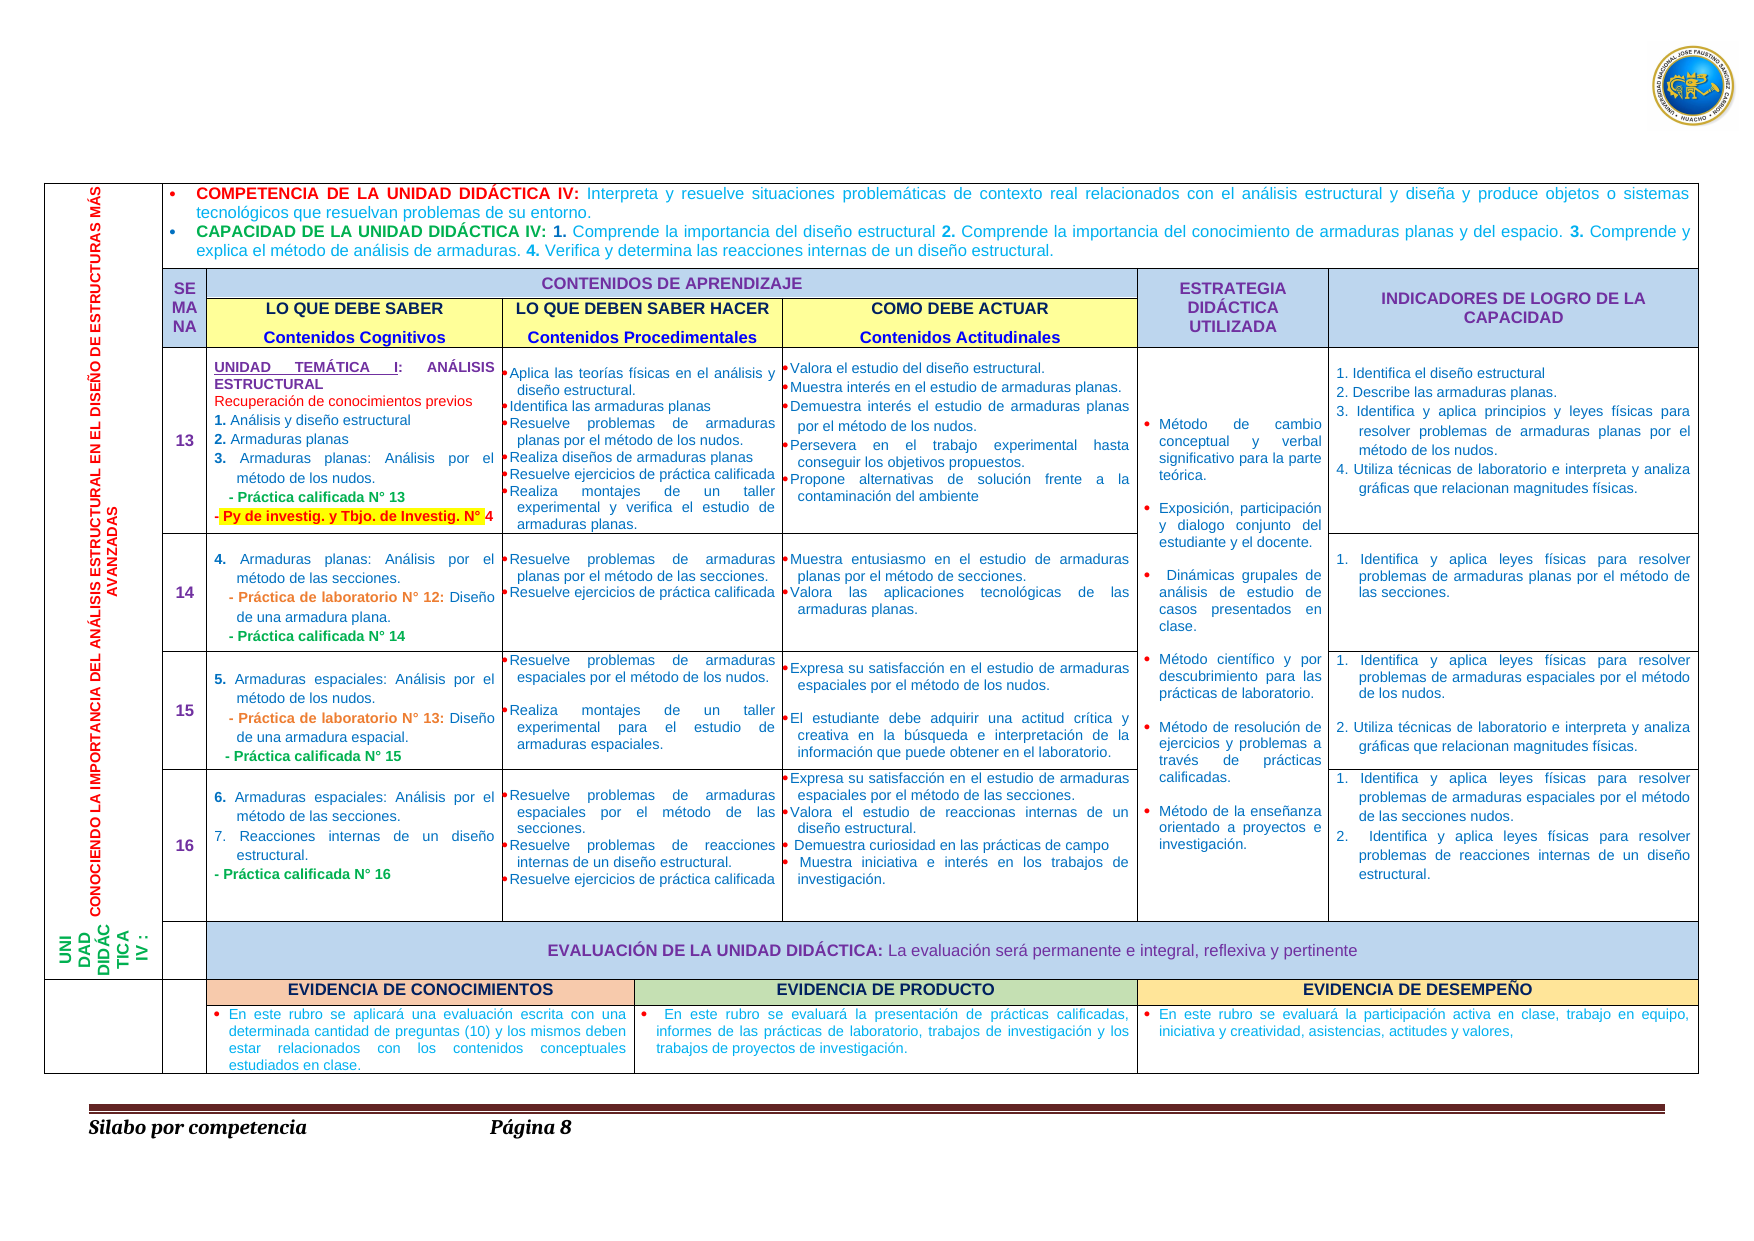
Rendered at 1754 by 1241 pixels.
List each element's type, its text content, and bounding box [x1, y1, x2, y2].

table_cell [163, 980, 206, 1073]
table_cell 6. Armaduras espaciales: Análisis por el método de las secciones. 7. Reacciones internas de un diseño estructural. - Práctica calificada N° 16 [207, 770, 502, 921]
table_cell Aplica las teorías físicas en el análisis y diseño estructural. Identifica las armaduras planas Resuelve problemas de armaduras planas por el método de los nudos. Realiza diseños de armaduras planas Resuelve ejercicios de práctica calificada Realiza montajes de un taller experimental y verifica el estudio de armaduras planas. [503, 348, 782, 533]
table_cell 13 [163, 348, 206, 533]
table_cell 1. Identifica y aplica leyes físicas para resolver problemas de armaduras espaciales por el método de las secciones nudos. 2. Identifica y aplica leyes físicas para resolver problemas de reacciones internas de un diseño estructural. [1329, 770, 1698, 921]
table_cell LO QUE DEBE SABER Contenidos Cognitivos [207, 299, 502, 347]
table_cell ESTRATEGIA DIDÁCTICA UTILIZADA [1138, 269, 1328, 347]
table_cell CONTENIDOS DE APRENDIZAJE [207, 269, 1137, 297]
table_cell LO QUE DEBEN SABER HACER Contenidos Procedimentales [503, 299, 782, 347]
table_cell UNI DAD DIDÁC TICA IV : [45, 921, 162, 979]
picture [724, 187, 728, 199]
table_cell Expresa su satisfacción en el estudio de armaduras espaciales por el método de los nudos. El estudiante debe adquirir una actitud crítica y creativa en la búsqueda e interpretación de la información que puede obtener en el laboratorio. [783, 652, 1137, 768]
table_cell INDICADORES DE LOGRO DE LA CAPACIDAD [1329, 269, 1698, 347]
table_cell [163, 260, 1698, 268]
table_cell 1. Identifica y aplica leyes físicas para resolver problemas de armaduras planas por el método de las secciones. [1329, 534, 1698, 651]
table_cell COMO DEBE ACTUAR Contenidos Actitudinales [783, 299, 1137, 347]
table_cell Resuelve problemas de armaduras espaciales por el método de las secciones. Resuelve problemas de reacciones internas de un diseño estructural. Resuelve ejercicios de práctica calificada [503, 770, 782, 921]
table_cell 15 [163, 652, 206, 768]
picture [787, 1027, 796, 1034]
picture [1647, 41, 1740, 131]
table_cell En este rubro se aplicará una evaluación escrita con una determinada cantidad de preguntas (10) y los mismos deben estar relacionados con los contenidos conceptuales estudiados en clase. [207, 1006, 634, 1073]
table_cell 1. Identifica y aplica leyes físicas para resolver problemas de armaduras espaciales por el método de los nudos. 2. Utiliza técnicas de laboratorio e interpreta y analiza gráficas que relacionan magnitudes físicas. [1329, 652, 1698, 768]
table_cell Muestra entusiasmo en el estudio de armaduras planas por el método de secciones. Valora las aplicaciones tecnológicas de las armaduras planas. [783, 534, 1137, 651]
table_cell EVALUACIÓN DE LA UNIDAD DIDÁCTICA: La evaluación será permanente e integral, reflexiva y pertinente [207, 922, 1698, 979]
table_cell 4. Armaduras planas: Análisis por el método de las secciones. - Práctica de laboratorio N° 12: Diseño de una armadura plana. - Práctica calificada N° 14 [207, 534, 502, 651]
table_cell EVIDENCIA DE CONOCIMIENTOS [207, 980, 634, 1005]
table_cell UNIDAD TEMÁTICA I: ANÁLISIS ESTRUCTURAL Recuperación de conocimientos previos 1. Análisis y diseño estructural 2. Armaduras planas 3. Armaduras planas: Análisis por el método de los nudos. - Práctica calificada N° 13 - Py de investig. y Tbjo. de Investig. N° 4 [207, 348, 502, 533]
table_cell En este rubro se evaluará la participación activa en clase, trabajo en equipo, iniciativa y creatividad, asistencias, actitudes y valores, [1138, 1006, 1698, 1073]
table_cell Valora el estudio del diseño estructural. Muestra interés en el estudio de armaduras planas. Demuestra interés el estudio de armaduras planas por el método de los nudos. Persevera en el trabajo experimental hasta conseguir los objetivos propuestos. Propone alternativas de solución frente a la contaminación del ambiente [783, 348, 1137, 533]
table_cell [163, 922, 206, 979]
table_cell En este rubro se evaluará la presentación de prácticas calificadas, informes de las prácticas de laboratorio, trabajos de investigación y los trabajos de proyectos de investigación. [635, 1006, 1137, 1073]
table_cell Resuelve problemas de armaduras espaciales por el método de los nudos. Realiza montajes de un taller experimental para el estudio de armaduras espaciales. [503, 652, 782, 768]
table_cell 1. Identifica el diseño estructural 2. Describe las armaduras planas. 3. Identifica y aplica principios y leyes físicas para resolver problemas de armaduras planas por el método de los nudos. 4. Utiliza técnicas de laboratorio e interpreta y analiza gráficas que relacionan magnitudes físicas. [1329, 348, 1698, 533]
table_cell 5. Armaduras espaciales: Análisis por el método de los nudos. - Práctica de laboratorio N° 13: Diseño de una armadura espacial. - Práctica calificada N° 15 [207, 652, 502, 768]
table_header CONOCIENDO LA IMPORTANCIA DEL ANÁLISIS ESTRUCTURAL EN EL DISEÑO DE ESTRUCTURAS MÁS AVANZADAS [45, 184, 162, 921]
table_cell Expresa su satisfacción en el estudio de armaduras espaciales por el método de las secciones. Valora el estudio de reaccionas internas de un diseño estructural. Demuestra curiosidad en las prácticas de campo Muestra iniciativa e interés en los trabajos de investigación. [783, 770, 1137, 921]
table_cell EVIDENCIA DE DESEMPEÑO [1138, 980, 1698, 1005]
table_cell 14 [163, 534, 206, 651]
table_cell 16 [163, 770, 206, 921]
picture [1160, 1011, 1167, 1017]
table_cell Resuelve problemas de armaduras planas por el método de las secciones. Resuelve ejercicios de práctica calificada [503, 534, 782, 651]
table_header COMPETENCIA DE LA UNIDAD DIDÁCTICA IV: Interpreta y resuelve situaciones problemáticas de contexto real relacionados con el análisis estructural y diseña y produce objetos o sistemas tecnológicos que resuelvan problemas de su entorno. CAPACIDAD DE LA UNIDAD DIDÁCTICA IV: 1. Comprende la importancia del diseño estructural 2. Comprende la importancia del conocimiento de armaduras planas y del espacio. 3. Comprende y explica el método de análisis de armaduras. 4. Verifica y determina las reacciones internas de un diseño estructural. [163, 184, 1698, 260]
table_cell SEMANA [163, 269, 206, 347]
picture [554, 1028, 559, 1036]
table_cell EVIDENCIA DE PRODUCTO [635, 980, 1137, 1005]
table_cell [45, 980, 162, 1073]
